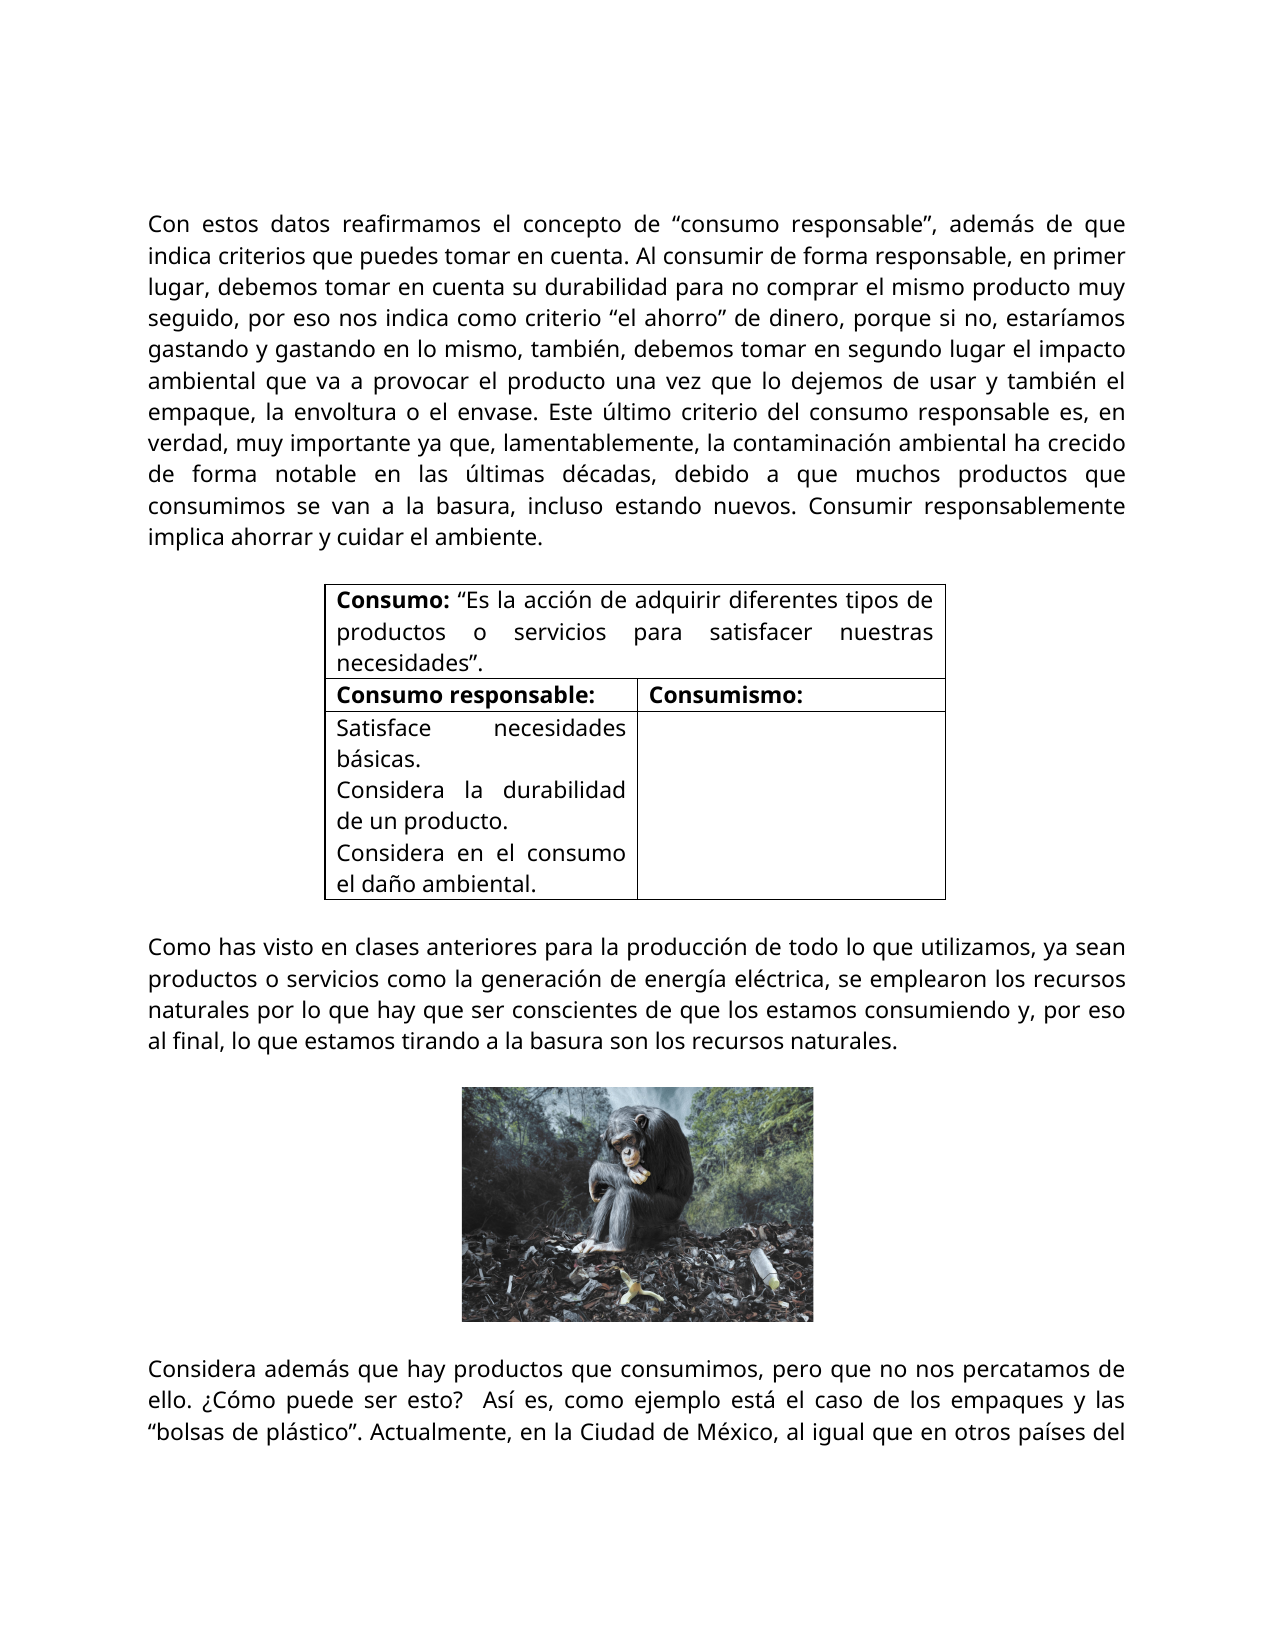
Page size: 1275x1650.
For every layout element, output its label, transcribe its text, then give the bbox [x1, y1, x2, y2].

picture [461, 1087, 814, 1322]
table_header Consumo: “Es la acción de adquirir diferentes tipos de productos o servicios para satisfacer nuestras necesidades”. [326, 585, 945, 678]
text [148, 1353, 1127, 1447]
table_cell Consumismo: [638, 679, 945, 711]
table_cell Consumo responsable: [326, 679, 637, 711]
text Con estos datos reafirmamos el concepto de “consumo responsable”, además de que indica criterios que puedes tomar en cuenta. Al consumir de forma responsable, en primer lugar, debemos tomar en cuenta su durabilidad para no comprar el mismo producto muy seguido, por eso nos indica como criterio “el ahorro” de dinero, porque si no, estaríamos gastando y gastando en lo mismo, también, debemos tomar en segundo lugar el impacto ambiental que va a provocar el producto una vez que lo dejemos de usar y también el empaque, la envoltura o el envase. Este último criterio del consumo responsable es, en verdad, muy importante ya que, lamentablemente, la contaminación ambiental ha crecido de forma notable en las últimas décadas, debido a que muchos productos que consumimos se van a la basura, incluso estando nuevos. Consumir responsablemente implica ahorrar y cuidar el ambiente. [148, 208, 1127, 552]
table_cell [638, 712, 945, 899]
text Como has visto en clases anteriores para la producción de todo lo que utilizamos, ya sean productos o servicios como la generación de energía eléctrica, se emplearon los recursos naturales por lo que hay que ser conscientes de que los estamos consumiendo y, por eso al final, lo que estamos tirando a la basura son los recursos naturales. [148, 931, 1127, 1056]
table_cell Satisface necesidades básicas. Considera la durabilidad de un producto. Considera en el consumo el daño ambiental. [326, 712, 637, 899]
